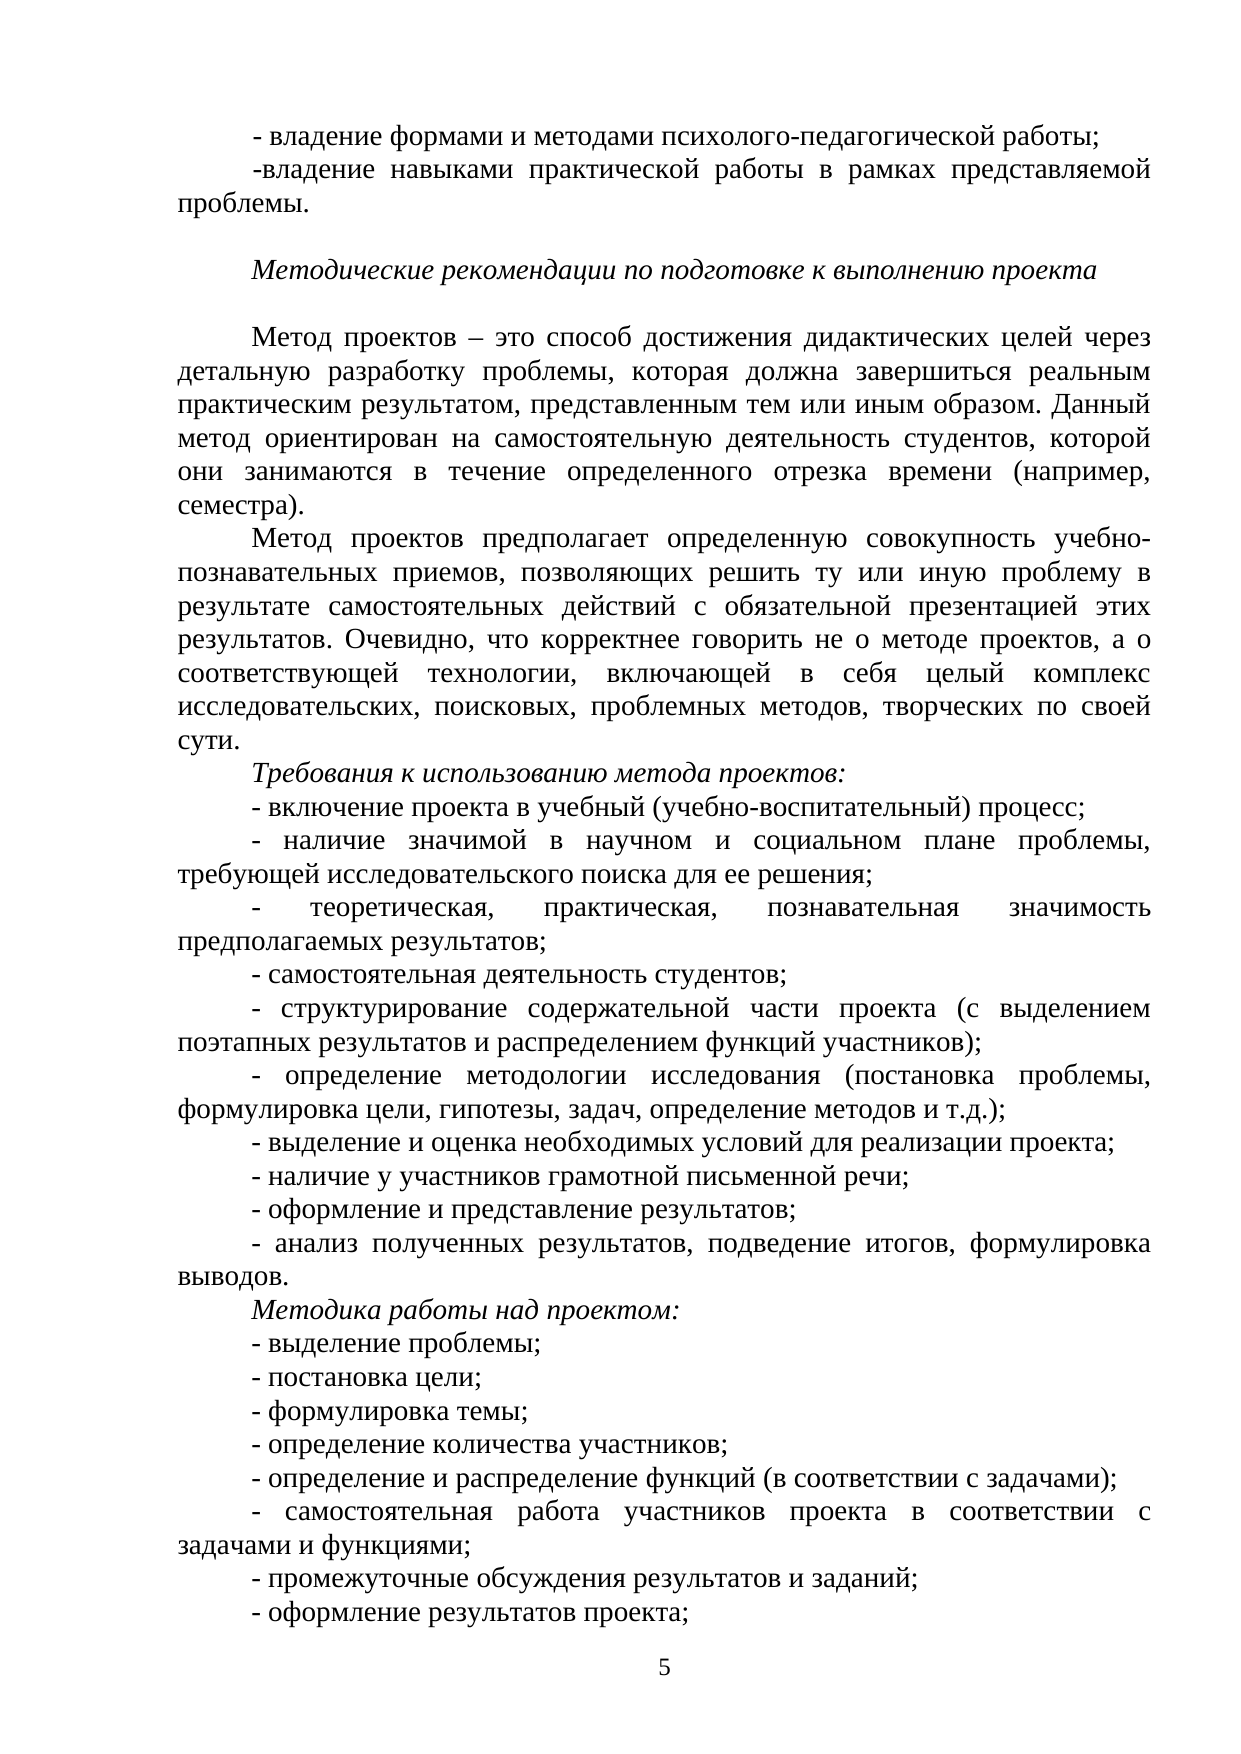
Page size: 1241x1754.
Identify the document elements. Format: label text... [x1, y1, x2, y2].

text -владение навыками практической работы в рамках представляемой проблемы. [177, 152, 1152, 219]
text - наличие значимой в научном и социальном плане проблемы, требующей исследовательского поиска для ее решения; [177, 822, 1152, 889]
text Требования к использованию метода проектов: [177, 755, 1152, 789]
text - самостоятельная деятельность студентов; [177, 957, 1152, 990]
text Методика работы над проектом: [177, 1292, 1152, 1326]
text - формулировка темы; [177, 1393, 1152, 1426]
text - анализ полученных результатов, подведение итогов, формулировка выводов. [177, 1225, 1152, 1292]
text - самостоятельная работа участников проекта в соответствии с задачами и функциями; [177, 1493, 1152, 1560]
text - теоретическая, практическая, познавательная значимость предполагаемых результатов; [177, 889, 1152, 957]
text - оформление и представление результатов; [177, 1191, 1152, 1225]
text - оформление результатов проекта; [177, 1594, 1152, 1627]
text - промежуточные обсуждения результатов и заданий; [177, 1560, 1152, 1594]
text - владение формами и методами психолого-педагогической работы; [177, 118, 1152, 152]
text - постановка цели; [177, 1359, 1152, 1393]
text - определение и распределение функций (в соответствии с задачами); [177, 1460, 1152, 1493]
text - выделение проблемы; [177, 1326, 1152, 1359]
text - включение проекта в учебный (учебно-воспитательный) процесс; [177, 789, 1152, 822]
text - определение методологии исследования (постановка проблемы, формулировка цели, гипотезы, задач, определение методов и т.д.); [177, 1057, 1152, 1124]
text - определение количества участников; [177, 1426, 1152, 1460]
text - выделение и оценка необходимых условий для реализации проекта; [177, 1124, 1152, 1158]
text Метод проектов – это способ достижения дидактических целей через детальную разработку проблемы, которая должна завершиться реальным практическим результатом, представленным тем или иным образом. Данный метод ориентирован на самостоятельную деятельность студентов, которой они занимаются в течение определенного отрезка времени (например, семестра). [177, 319, 1152, 521]
text Метод проектов предполагает определенную совокупность учебно-познавательных приемов, позволяющих решить ту или иную проблему в результате самостоятельных действий с обязательной презентацией этих результатов. Очевидно, что корректнее говорить не о методе проектов, а о соответствующей технологии, включающей в себя целый комплекс исследовательских, поисковых, проблемных методов, творческих по своей сути. [177, 521, 1152, 755]
text - наличие у участников грамотной письменной речи; [177, 1158, 1152, 1191]
text Методические рекомендации по подготовке к выполнению проекта [177, 252, 1152, 286]
text - структурирование содержательной части проекта (с выделением поэтапных результатов и распределением функций участников); [177, 990, 1152, 1057]
